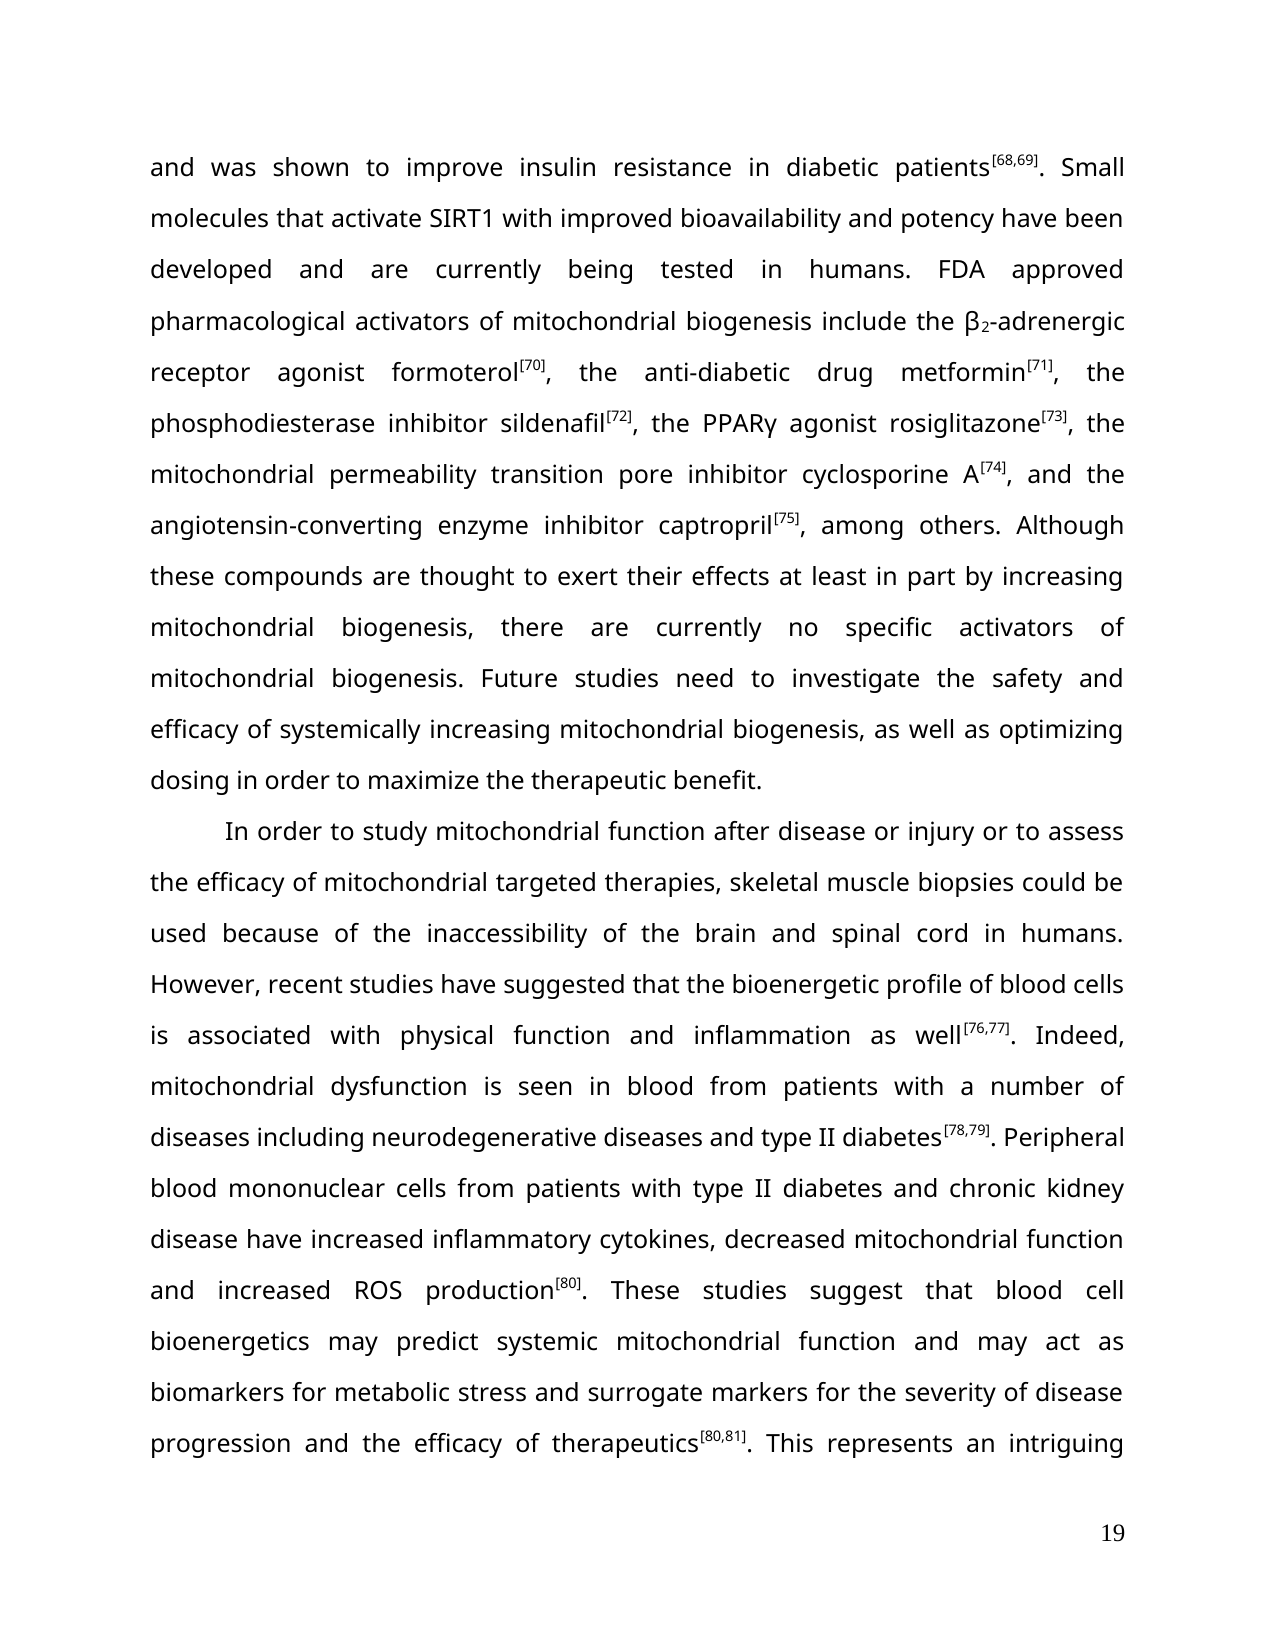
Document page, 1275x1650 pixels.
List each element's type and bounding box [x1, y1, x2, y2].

text [150, 813, 1125, 1460]
text [150, 150, 1125, 797]
